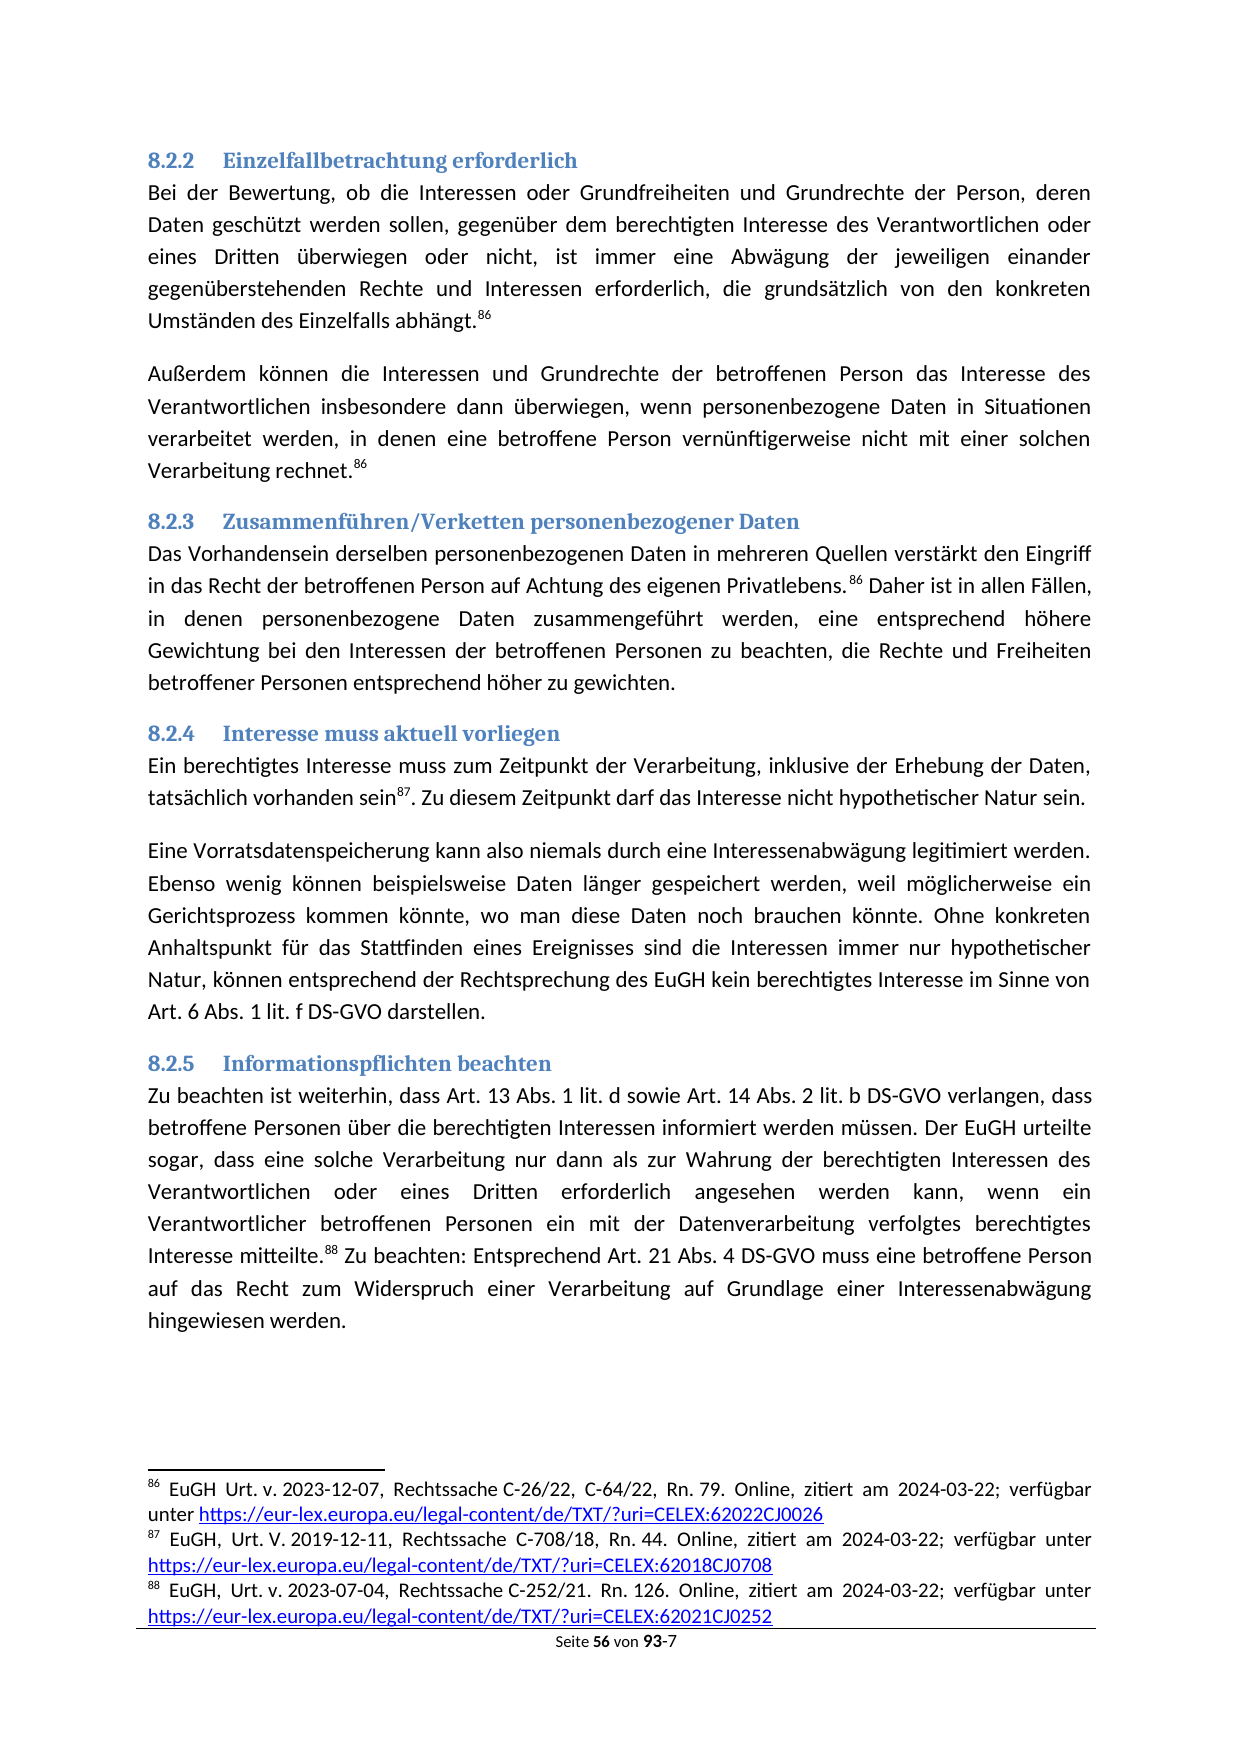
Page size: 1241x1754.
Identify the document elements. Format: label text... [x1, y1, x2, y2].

text Ein berechtigtes Interesse muss zum Zeitpunkt der Verarbeitung, inklusive der Erhebung der Daten, tatsächlich vorhanden sein. Zu diesem Zeitpunkt darf das Interesse nicht hypothetischer Natur sein. [148, 751, 1093, 812]
text Das Vorhandensein derselben personenbezogenen Daten in mehreren Quellen verstärkt den Eingriff in das Recht der betroffenen Person auf Achtung des eigenen Privatlebens.86 Daher ist in allen Fällen, in denen personenbezogene Daten zusammengeführt werden, eine entsprechend höhere Gewichtung bei den Interessen der betroffenen Personen zu beachten, die Rechte und Freiheiten betroffener Personen entsprechend höher zu gewichten. [148, 539, 1093, 696]
subtitle Zusammenführen/Verketten personenbezogener Daten [148, 509, 1093, 536]
text Zu beachten ist weiterhin, dass Art. 13 Abs. 1 lit. d sowie Art. 14 Abs. 2 lit. b DS-GVO verlangen, dass betroffene Personen über die berechtigten Interessen informiert werden müssen. Der EuGH urteilte sogar, dass eine solche Verarbeitung nur dann als zur Wahrung der berechtigten Interessen des Verantwortlichen oder eines Dritten erforderlich angesehen werden kann, wenn ein Verantwortlicher betroffenen Personen ein mit der Datenverarbeitung verfolgtes berechtigtes Interesse mitteilte. Zu beachten: Entsprechend Art. 21 Abs. 4 DS-GVO muss eine betroffene Person auf das Recht zum Widerspruch einer Verarbeitung auf Grundlage einer Interessenabwägung hingewiesen werden. [148, 1081, 1093, 1334]
text Außerdem können die Interessen und Grundrechte der betroffenen Person das Interesse des Verantwortlichen insbesondere dann überwiegen, wenn personenbezogene Daten in Situationen verarbeitet werden, in denen eine betroffene Person vernünftigerweise nicht mit einer solchen Verarbeitung rechnet.86 [148, 359, 1093, 484]
text Eine Vorratsdatenspeicherung kann also niemals durch eine Interessenabwägung legitimiert werden. Ebenso wenig können beispielsweise Daten länger gespeichert werden, weil möglicherweise ein Gerichtsprozess kommen könnte, wo man diese Daten noch brauchen könnte. Ohne konkreten Anhaltspunkt für das Stattfinden eines Ereignisses sind die Interessen immer nur hypothetischer Natur, können entsprechend der Rechtsprechung des EuGH kein berechtigtes Interesse im Sinne von Art. 6 Abs. 1 lit. f DS-GVO darstellen. [148, 837, 1093, 1026]
text Bei der Bewertung, ob die Interessen oder Grundfreiheiten und Grundrechte der Person, deren Daten geschützt werden sollen, gegenüber dem berechtigten Interesse des Verantwortlichen oder eines Dritten überwiegen oder nicht, ist immer eine Abwägung der jeweiligen einander gegenüberstehenden Rechte und Interessen erforderlich, die grundsätzlich von den konkreten Umständen des Einzelfalls abhängt. [148, 178, 1093, 334]
subtitle Informationspflichten beachten [148, 1051, 1093, 1077]
subtitle Interesse muss aktuell vorliegen [148, 721, 1093, 747]
subtitle Einzelfallbetrachtung erforderlich [148, 148, 1093, 174]
